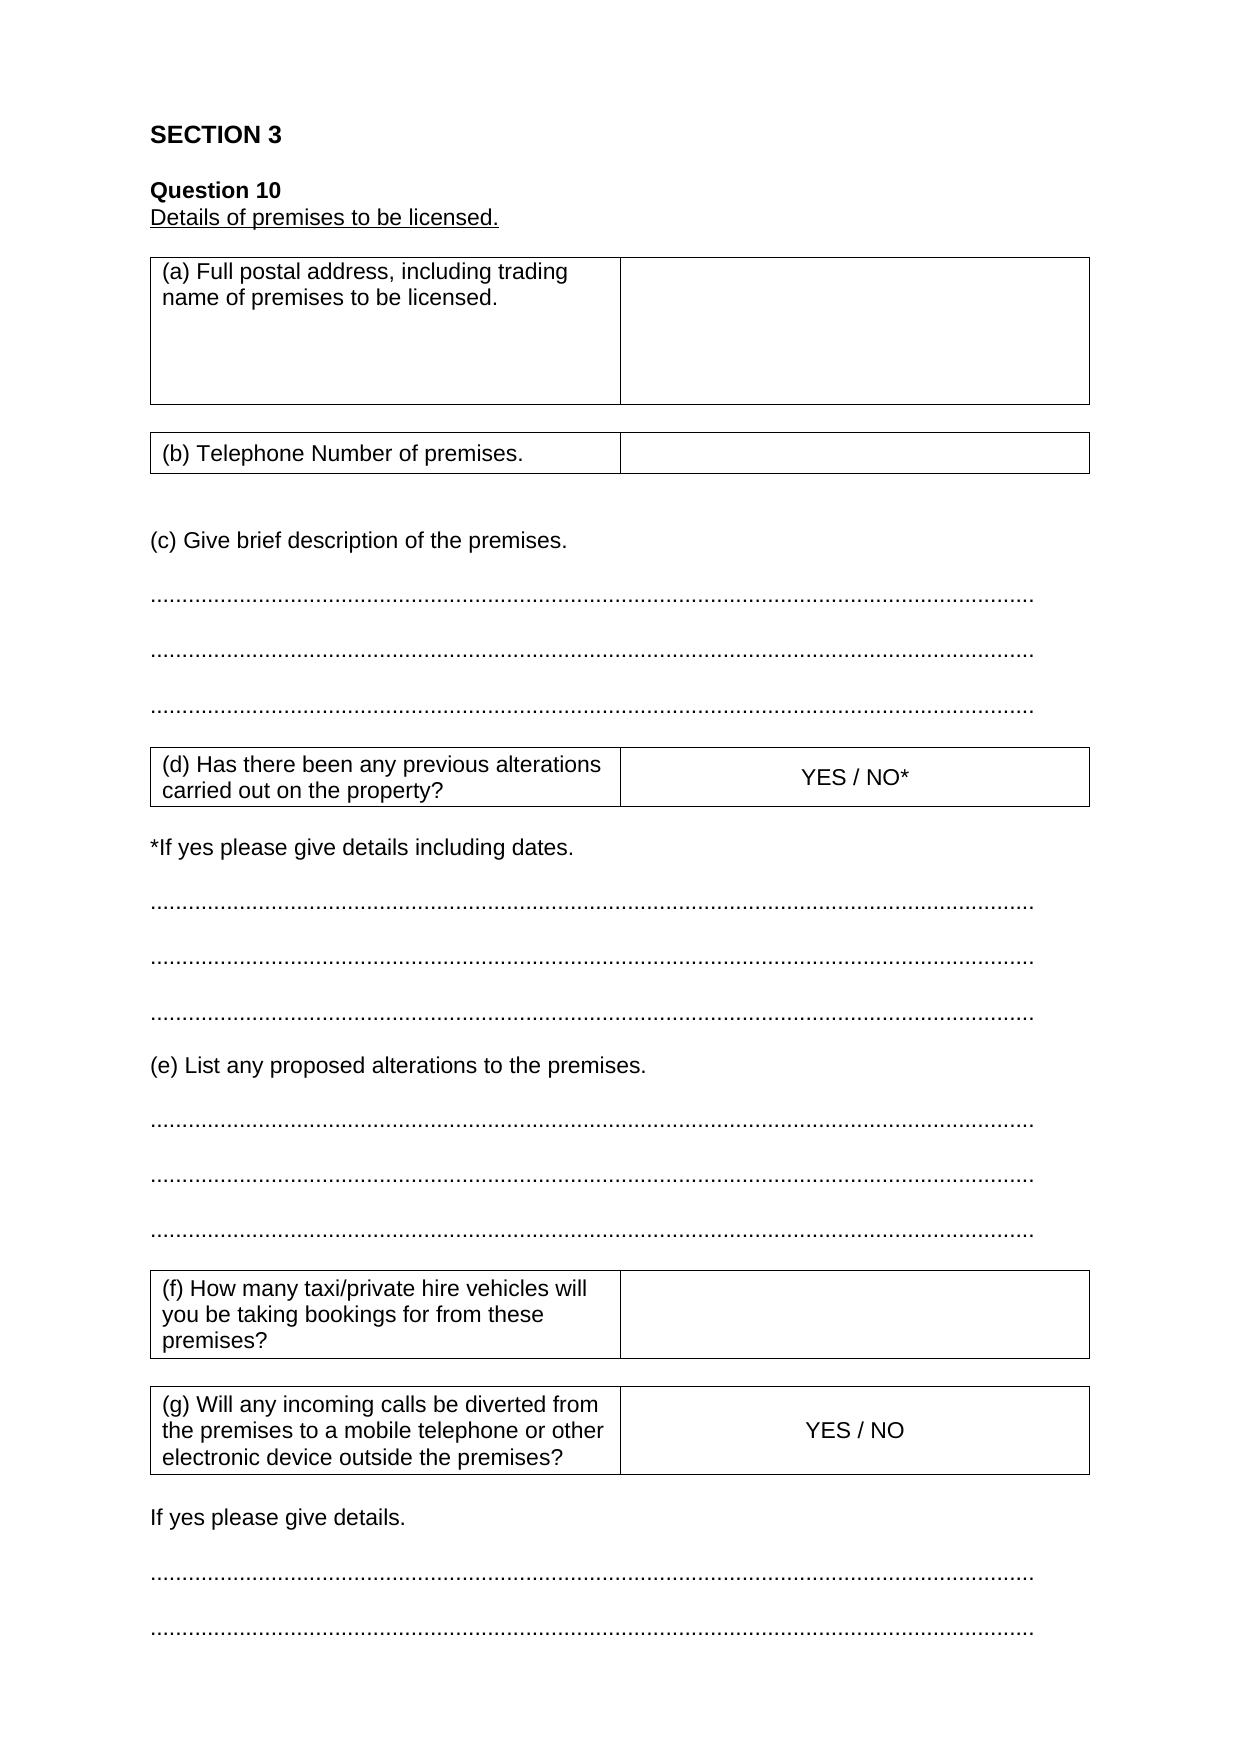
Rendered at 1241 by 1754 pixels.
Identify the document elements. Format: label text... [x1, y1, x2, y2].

table_header [621, 258, 1089, 404]
table_header YES / NO* [621, 748, 1089, 806]
table_header (d) Has there been any previous alterations carried out on the property? [151, 748, 620, 806]
table_header (b) Telephone Number of premises. [151, 433, 620, 473]
text (e) List any proposed alterations to the premises. [150, 1052, 1090, 1078]
table_header YES / NO [621, 1387, 1089, 1474]
text (c) Give brief description of the premises. [150, 527, 1090, 553]
table_header (g) Will any incoming calls be diverted from the premises to a mobile telephone or other electronic device outside the premises? [151, 1387, 620, 1474]
table_header [621, 433, 1089, 473]
table_header [621, 1271, 1089, 1358]
text *If yes please give details including dates. [150, 833, 1090, 860]
text Details of premises to be licensed. [150, 204, 1090, 230]
text SECTION 3 [150, 120, 1090, 149]
text Question 10 [150, 177, 1090, 204]
text If yes please give details. [150, 1504, 1090, 1530]
table_header (a) Full postal address, including trading name of premises to be licensed. [151, 258, 620, 404]
table_header (f) How many taxi/private hire vehicles will you be taking bookings for from these premises? [151, 1271, 620, 1358]
